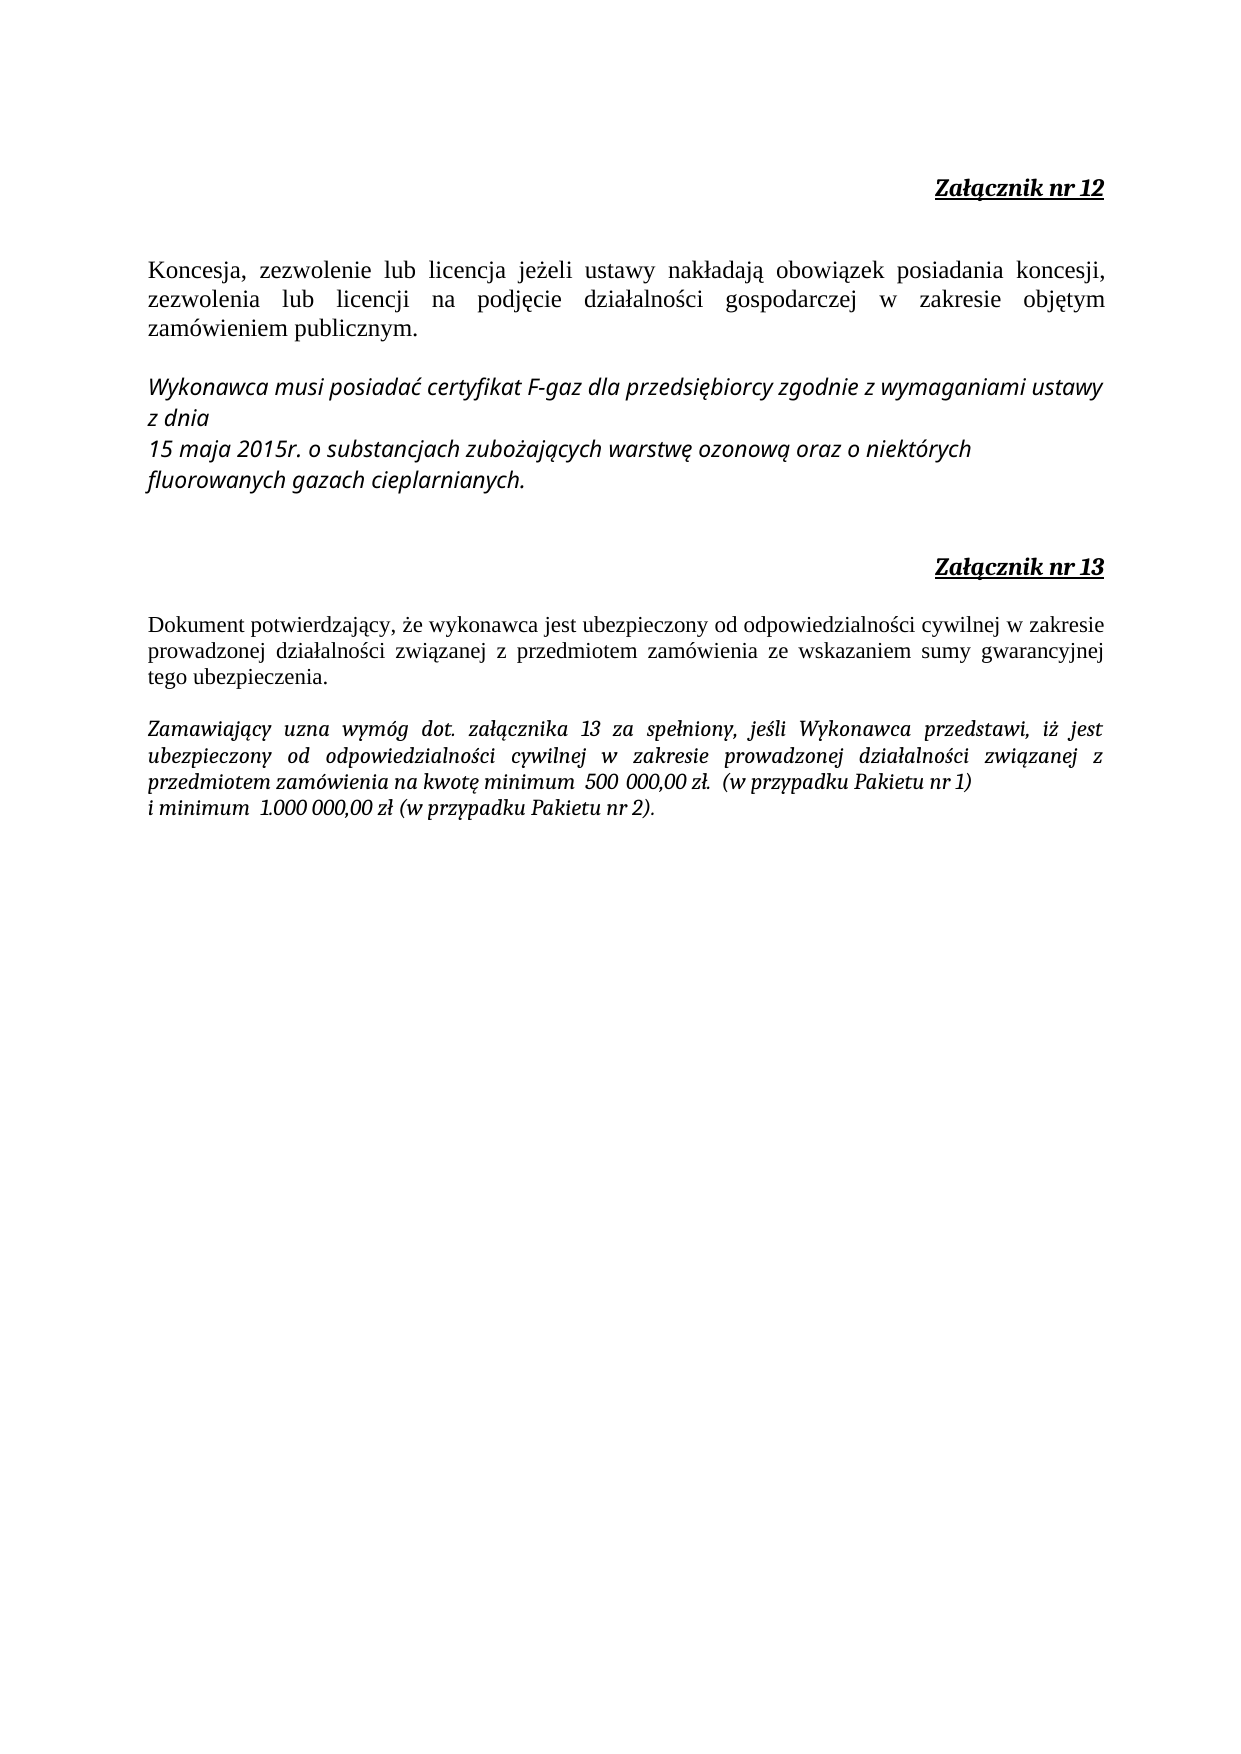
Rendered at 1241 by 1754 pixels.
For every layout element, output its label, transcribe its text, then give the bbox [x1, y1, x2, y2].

text Załącznik nr 13 [148, 553, 1106, 582]
text Dokument potwierdzający, że wykonawca jest ubezpieczony od odpowiedzialności cywilnej w zakresie prowadzonej działalności związanej z przedmiotem zamówienia ze wskazaniem sumy gwarancyjnej tego ubezpieczenia. [148, 611, 1106, 690]
list Wykonawca musi posiadać certyfikat F-gaz dla przedsiębiorcy zgodnie z wymaganiami ustawy z dnia 15 maja 2015r. o substancjach zubożających warstwę ozonową oraz o niektórych fluorowanych gazach cieplarnianych. [148, 371, 1106, 496]
text Koncesja, zezwolenie lub licencja jeżeli ustawy nakładają obowiązek posiadania koncesji, zezwolenia lub licencji na podjęcie działalności gospodarczej w zakresie objętym zamówieniem publicznym. [148, 256, 1106, 342]
text Zamawiający uzna wymóg dot. załącznika 13 za spełniony, jeśli Wykonawca przedstawi, iż jest ubezpieczony od odpowiedzialności cywilnej w zakresie prowadzonej działalności związanej z przedmiotem zamówienia na kwotę minimum 500 000,00 zł. (w przypadku Pakietu nr 1) [148, 716, 1106, 795]
text Załącznik nr 12 [148, 174, 1106, 203]
text i minimum 1.000 000,00 zł (w przypadku Pakietu nr 2). [148, 795, 1106, 822]
